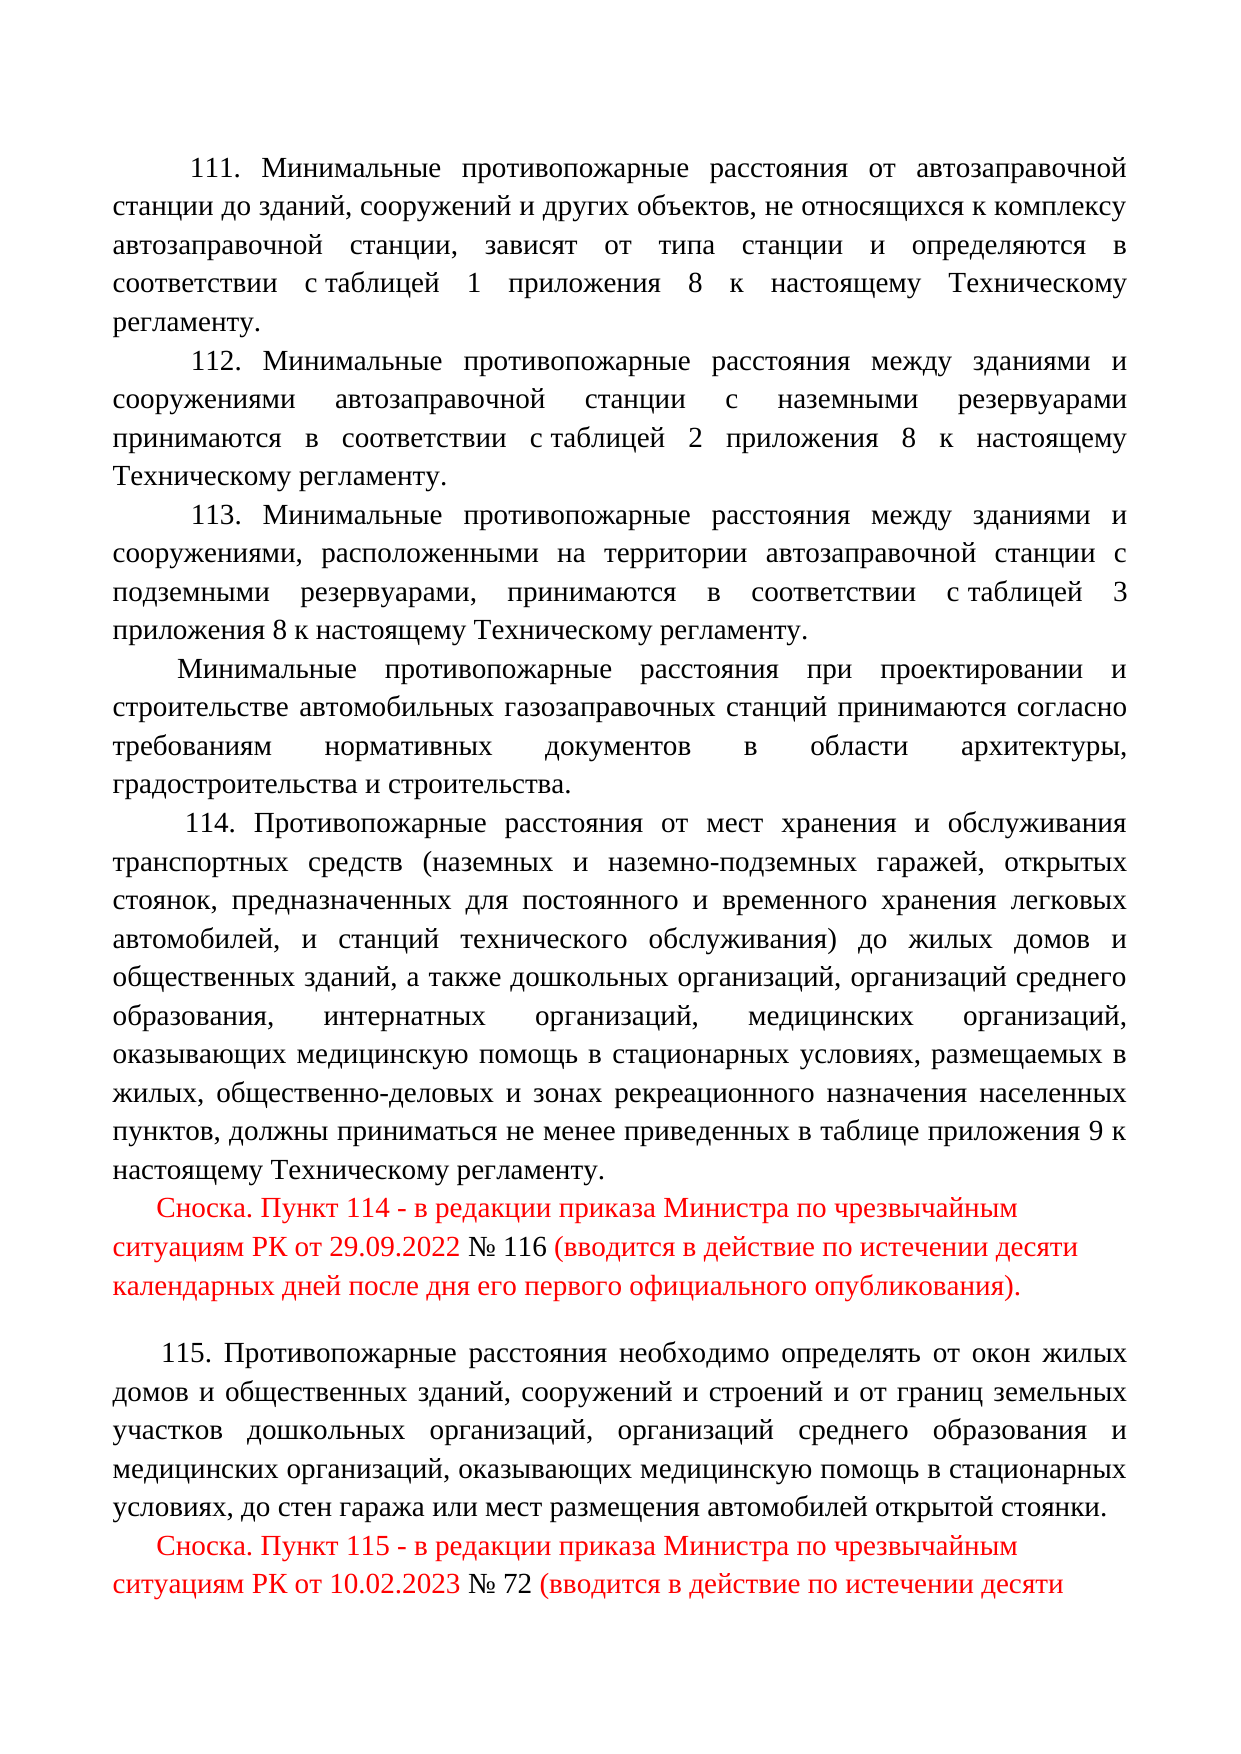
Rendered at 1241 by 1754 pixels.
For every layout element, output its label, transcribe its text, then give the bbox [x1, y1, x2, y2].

text Сноска. Пункт 114 - в редакции приказа Министра по чрезвычайным ситуациям РК от 29.09.2022 № 116 (вводится в действие по истечении десяти календарных дней после дня его первого официального опубликования). [112, 1191, 1128, 1331]
text 111. Минимальные противопожарные расстояния от автозаправочной станции до зданий, сооружений и других объектов, не относящихся к комплексу автозаправочной станции, зависят от типа станции и определяются в соответствии с таблицей 1 приложения 8 к настоящему Техническому регламенту. [112, 150, 1128, 338]
text 114. Противопожарные расстояния от мест хранения и обслуживания транспортных средств (наземных и наземно-подземных гаражей, открытых стоянок, предназначенных для постоянного и временного хранения легковых автомобилей, и станций технического обслуживания) до жилых домов и общественных зданий, а также дошкольных организаций, организаций среднего образования, интернатных организаций, медицинских организаций, оказывающих медицинскую помощь в стационарных условиях, размещаемых в жилых, общественно-деловых и зонах рекреационного назначения населенных пунктов, должны приниматься не менее приведенных в таблице приложения 9 к настоящему Техническому регламенту. [112, 805, 1128, 1186]
text 113. Минимальные противопожарные расстояния между зданиями и сооружениями, расположенными на территории автозаправочной станции с подземными резервуарами, принимаются в соответствии с таблицей 3 приложения 8 к настоящему Техническому регламенту. [112, 497, 1128, 646]
text 115. Противопожарные расстояния необходимо определять от окон жилых домов и общественных зданий, сооружений и строений и от границ земельных участков дошкольных организаций, организаций среднего образования и медицинских организаций, оказывающих медицинскую помощь в стационарных условиях, до стен гаража или мест размещения автомобилей открытой стоянки. [112, 1335, 1128, 1523]
text 112. Минимальные противопожарные расстояния между зданиями и сооружениями автозаправочной станции с наземными резервуарами принимаются в соответствии с таблицей 2 приложения 8 к настоящему Техническому регламенту. [112, 343, 1128, 492]
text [112, 1528, 1128, 1600]
text Минимальные противопожарные расстояния при проектировании и строительстве автомобильных газозаправочных станций принимаются согласно требованиям нормативных документов в области архитектуры, градостроительства и строительства. [112, 651, 1128, 800]
